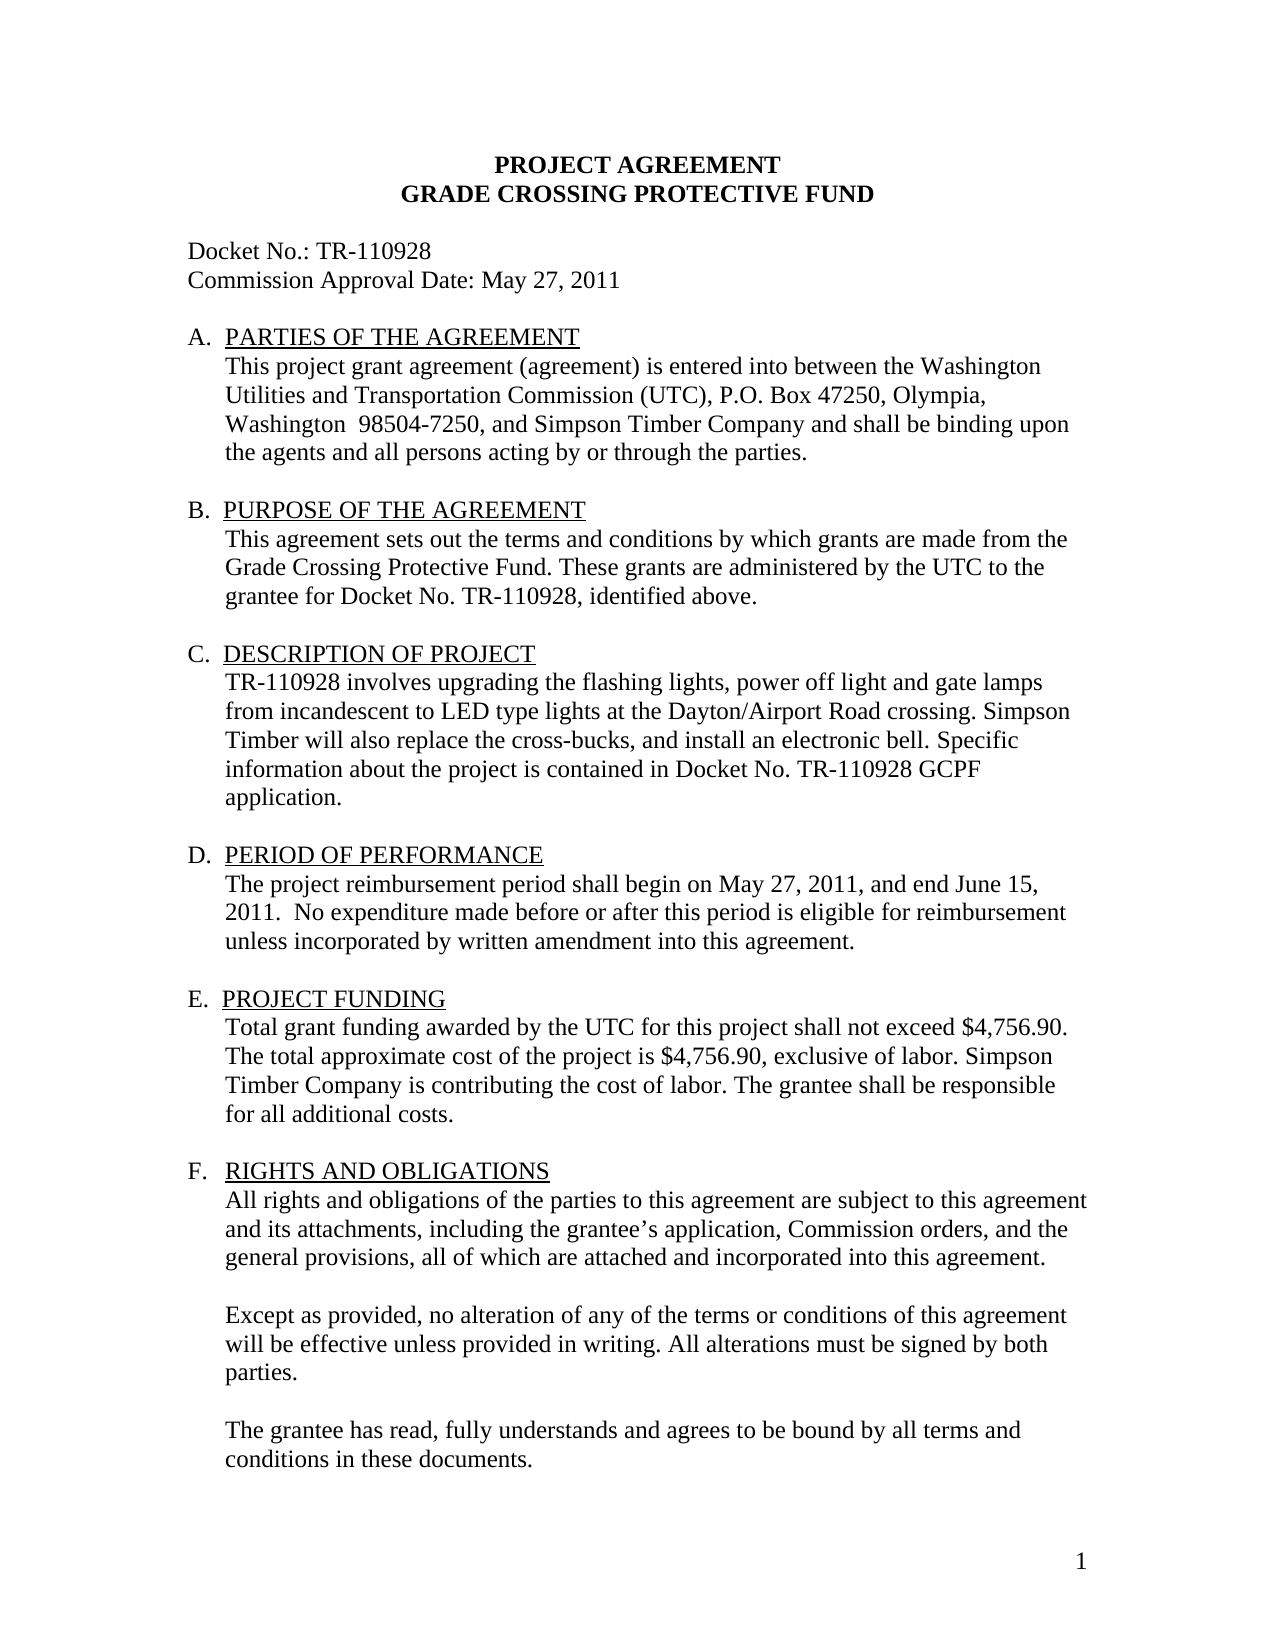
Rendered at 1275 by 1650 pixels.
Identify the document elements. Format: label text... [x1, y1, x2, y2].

list PARTIES OF THE AGREEMENT [187, 322, 1087, 351]
text Commission Approval Date: May 27, 2011 [187, 265, 1087, 294]
text TR-110928 involves upgrading the flashing lights, power off light and gate lamps from incandescent to LED type lights at the Dayton/Airport Road crossing. Simpson Timber will also replace the cross-bucks, and install an electronic bell. Specific information about the project is contained in Docket No. TR-110928 GCPF application. [187, 667, 1087, 811]
text The grantee has read, fully understands and agrees to be bound by all terms and conditions in these documents. [187, 1415, 1087, 1472]
text All rights and obligations of the parties to this agreement are subject to this agreement and its attachments, including the grantee’s application, Commission orders, and the general provisions, all of which are attached and incorporated into this agreement. [187, 1185, 1087, 1271]
text Docket No.: TR-110928 [187, 236, 1087, 265]
text F. RIGHTS AND OBLIGATIONS [187, 1156, 1087, 1185]
text Total grant funding awarded by the UTC for this project shall not exceed $4,756.90. The total approximate cost of the project is $4,756.90, exclusive of labor. Simpson Timber Company is contributing the cost of labor. The grantee shall be responsible for all additional costs. [187, 1012, 1087, 1127]
text The project reimbursement period shall begin on May 27, 2011, and end June 15, 2011. No expenditure made before or after this period is eligible for reimbursement unless incorporated by written amendment into this agreement. [187, 869, 1087, 955]
text C. DESCRIPTION OF PROJECT [187, 639, 1087, 667]
text PROJECT AGREEMENT [187, 150, 1087, 179]
text GRADE CROSSING PROTECTIVE FUND [187, 179, 1087, 207]
text E. PROJECT FUNDING [187, 984, 1087, 1012]
text B. PURPOSE OF THE AGREEMENT [187, 495, 1087, 524]
text Except as provided, no alteration of any of the terms or conditions of this agreement will be effective unless provided in writing. All alterations must be signed by both parties. [187, 1300, 1087, 1386]
text D. PERIOD OF PERFORMANCE [187, 840, 1087, 869]
text This project grant agreement (agreement) is entered into between the Washington Utilities and Transportation Commission (UTC), P.O. Box 47250, Olympia, Washington 98504-7250, and Simpson Timber Company and shall be binding upon the agents and all persons acting by or through the parties. [225, 351, 1087, 466]
text This agreement sets out the terms and conditions by which grants are made from the Grade Crossing Protective Fund. These grants are administered by the UTC to the grantee for Docket No. TR-110928, identified above. [225, 524, 1087, 610]
